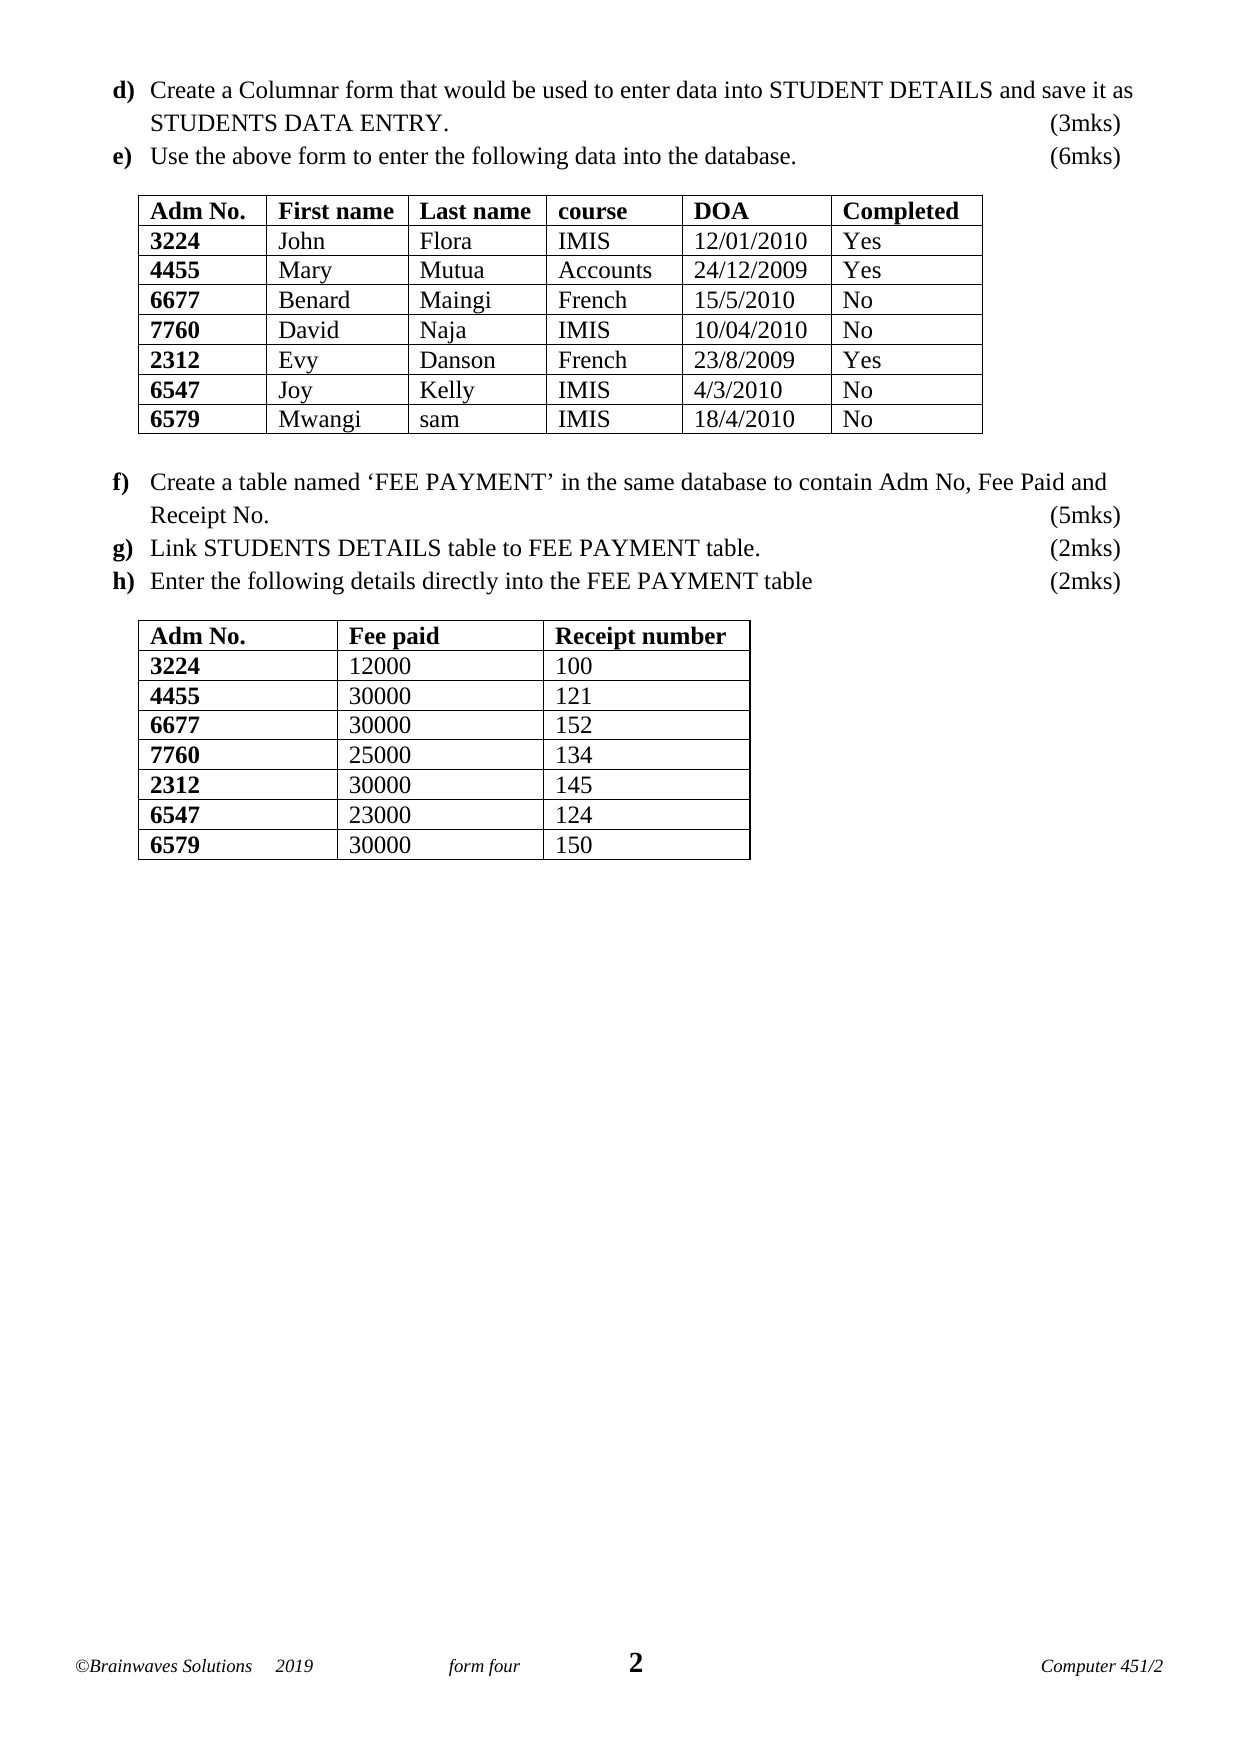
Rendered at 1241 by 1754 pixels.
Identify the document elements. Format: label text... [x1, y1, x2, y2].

table_cell Maingi [409, 285, 546, 314]
table_cell 6677 [139, 711, 337, 739]
table_cell Flora [409, 226, 546, 254]
table_header Last name [409, 196, 546, 225]
table_cell Accounts [547, 256, 682, 284]
table_cell Evy [267, 345, 408, 374]
table_cell Yes [832, 256, 982, 284]
table_cell No [832, 285, 982, 314]
table_cell Mwangi [267, 405, 408, 433]
table_cell 6547 [139, 375, 266, 403]
table_header DOA [683, 196, 831, 225]
table_cell 12000 [338, 651, 543, 680]
table_cell 152 [544, 711, 749, 739]
table_cell 30000 [338, 711, 543, 739]
table_cell Yes [832, 226, 982, 254]
table_header Adm No. [139, 196, 266, 225]
list Create a table named ‘FEE PAYMENT’ in the same database to contain Adm No, Fee Paid and Receipt No. (5mks) [112, 467, 1165, 529]
table_cell 3224 [139, 226, 266, 254]
table_cell 23/8/2009 [683, 345, 831, 374]
table_cell No [832, 375, 982, 403]
table_cell 6579 [139, 830, 337, 858]
table_header Receipt number [544, 621, 749, 650]
table_cell 6579 [139, 405, 266, 433]
table_cell 6547 [139, 800, 337, 829]
table_header course [547, 196, 682, 225]
table_cell No [832, 315, 982, 344]
table_cell 134 [544, 740, 749, 769]
table_cell 4455 [139, 681, 337, 709]
list Create a Columnar form that would be used to enter data into STUDENT DETAILS and save it as STUDENTS DATA ENTRY. (3mks) [112, 75, 1165, 137]
table_cell 145 [544, 770, 749, 799]
table_cell IMIS [547, 405, 682, 433]
table_cell Mary [267, 256, 408, 284]
table_cell 4/3/2010 [683, 375, 831, 403]
table_cell Yes [832, 345, 982, 374]
table_cell 6677 [139, 285, 266, 314]
table_cell French [547, 285, 682, 314]
table_cell IMIS [547, 375, 682, 403]
table_cell 100 [544, 651, 749, 680]
table_cell 30000 [338, 830, 543, 858]
table_cell 24/12/2009 [683, 256, 831, 284]
table_cell David [267, 315, 408, 344]
table_cell 7760 [139, 315, 266, 344]
table_cell 15/5/2010 [683, 285, 831, 314]
table_cell 7760 [139, 740, 337, 769]
list Use the above form to enter the following data into the database. (6mks) [112, 141, 1165, 170]
table_cell 30000 [338, 681, 543, 709]
table_cell Danson [409, 345, 546, 374]
table_cell Kelly [409, 375, 546, 403]
table_cell 2312 [139, 345, 266, 374]
table_cell Naja [409, 315, 546, 344]
table_cell 30000 [338, 770, 543, 799]
table_cell Joy [267, 375, 408, 403]
table_cell Benard [267, 285, 408, 314]
table_cell 25000 [338, 740, 543, 769]
table_header Fee paid [338, 621, 543, 650]
table_cell John [267, 226, 408, 254]
table_cell French [547, 345, 682, 374]
list Link STUDENTS DETAILS table to FEE PAYMENT table. (2mks) [112, 533, 1165, 562]
table_header Completed [832, 196, 982, 225]
table_cell 2312 [139, 770, 337, 799]
table_cell 23000 [338, 800, 543, 829]
table_cell IMIS [547, 315, 682, 344]
table_header First name [267, 196, 408, 225]
table_cell 18/4/2010 [683, 405, 831, 433]
table_cell sam [409, 405, 546, 433]
list Enter the following details directly into the FEE PAYMENT table (2mks) [112, 566, 1165, 595]
table_cell 150 [544, 830, 749, 858]
table_cell Mutua [409, 256, 546, 284]
table_cell 10/04/2010 [683, 315, 831, 344]
table_cell No [832, 405, 982, 433]
table_header Adm No. [139, 621, 337, 650]
table_cell 12/01/2010 [683, 226, 831, 254]
table_cell 124 [544, 800, 749, 829]
table_cell 4455 [139, 256, 266, 284]
table_cell 3224 [139, 651, 337, 680]
table_cell IMIS [547, 226, 682, 254]
table_cell 121 [544, 681, 749, 709]
